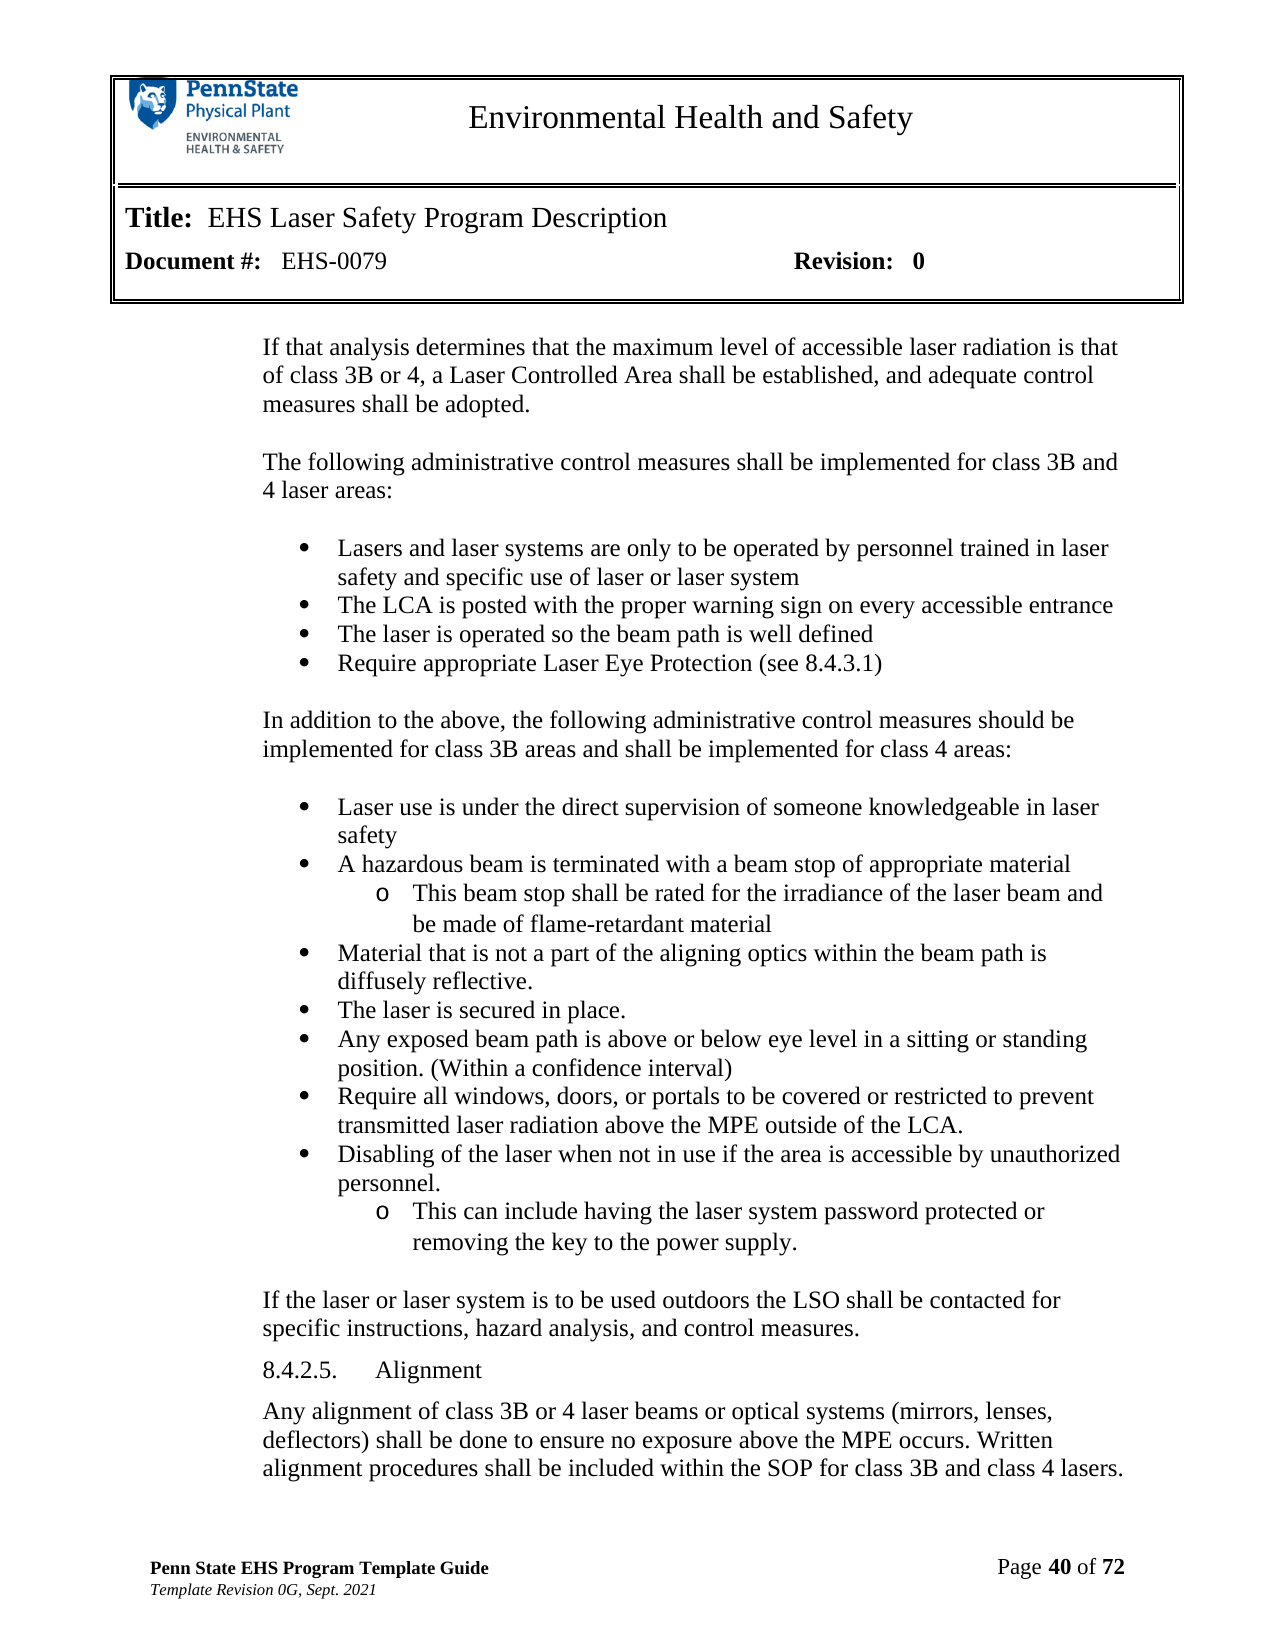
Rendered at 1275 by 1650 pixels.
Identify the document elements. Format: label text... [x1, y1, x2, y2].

list This beam stop shall be rated for the irradiance of the laser beam and be made of flame-retardant material [375, 878, 1125, 938]
list A hazardous beam is terminated with a beam stop of appropriate material [300, 849, 1125, 878]
list The laser is secured in place. [300, 995, 1125, 1024]
list Material that is not a part of the aligning optics within the beam path is diffusely reflective. [300, 938, 1125, 995]
text In addition to the above, the following administrative control measures should be implemented for class 3B areas and shall be implemented for class 4 areas: [262, 706, 1125, 763]
text If the laser or laser system is to be used outdoors the LSO shall be contacted for specific instructions, hazard analysis, and control measures. [262, 1285, 1125, 1342]
picture [127, 80, 298, 156]
list Disabling of the laser when not in use if the area is accessible by unauthorized personnel. [300, 1139, 1125, 1196]
list Any exposed beam path is above or below eye level in a sitting or standing position. (Within a confidence interval) [300, 1024, 1125, 1081]
list This can include having the laser system password protected or removing the key to the power supply. [375, 1196, 1125, 1256]
list Require appropriate Laser Eye Protection (see 8.4.3.1) [300, 648, 1125, 677]
list Lasers and laser systems are only to be operated by personnel trained in laser safety and specific use of laser or laser system [300, 533, 1125, 591]
text Any alignment of class 3B or 4 laser beams or optical systems (mirrors, lenses, deflectors) shall be done to ensure no exposure above the MPE occurs. Written alignment procedures shall be included within the SOP for class 3B and class 4 lasers. [262, 1396, 1125, 1482]
list Laser use is under the direct supervision of someone knowledgeable in laser safety [300, 792, 1125, 849]
subtitle Alignment [262, 1355, 1125, 1383]
text The following administrative control measures shall be implemented for class 3B and 4 laser areas: [262, 447, 1125, 504]
list The LCA is posted with the proper warning sign on every accessible entrance [300, 591, 1125, 619]
list Require all windows, doors, or portals to be covered or restricted to prevent transmitted laser radiation above the MPE outside of the LCA. [300, 1081, 1125, 1139]
list The laser is operated so the beam path is well defined [300, 619, 1125, 648]
